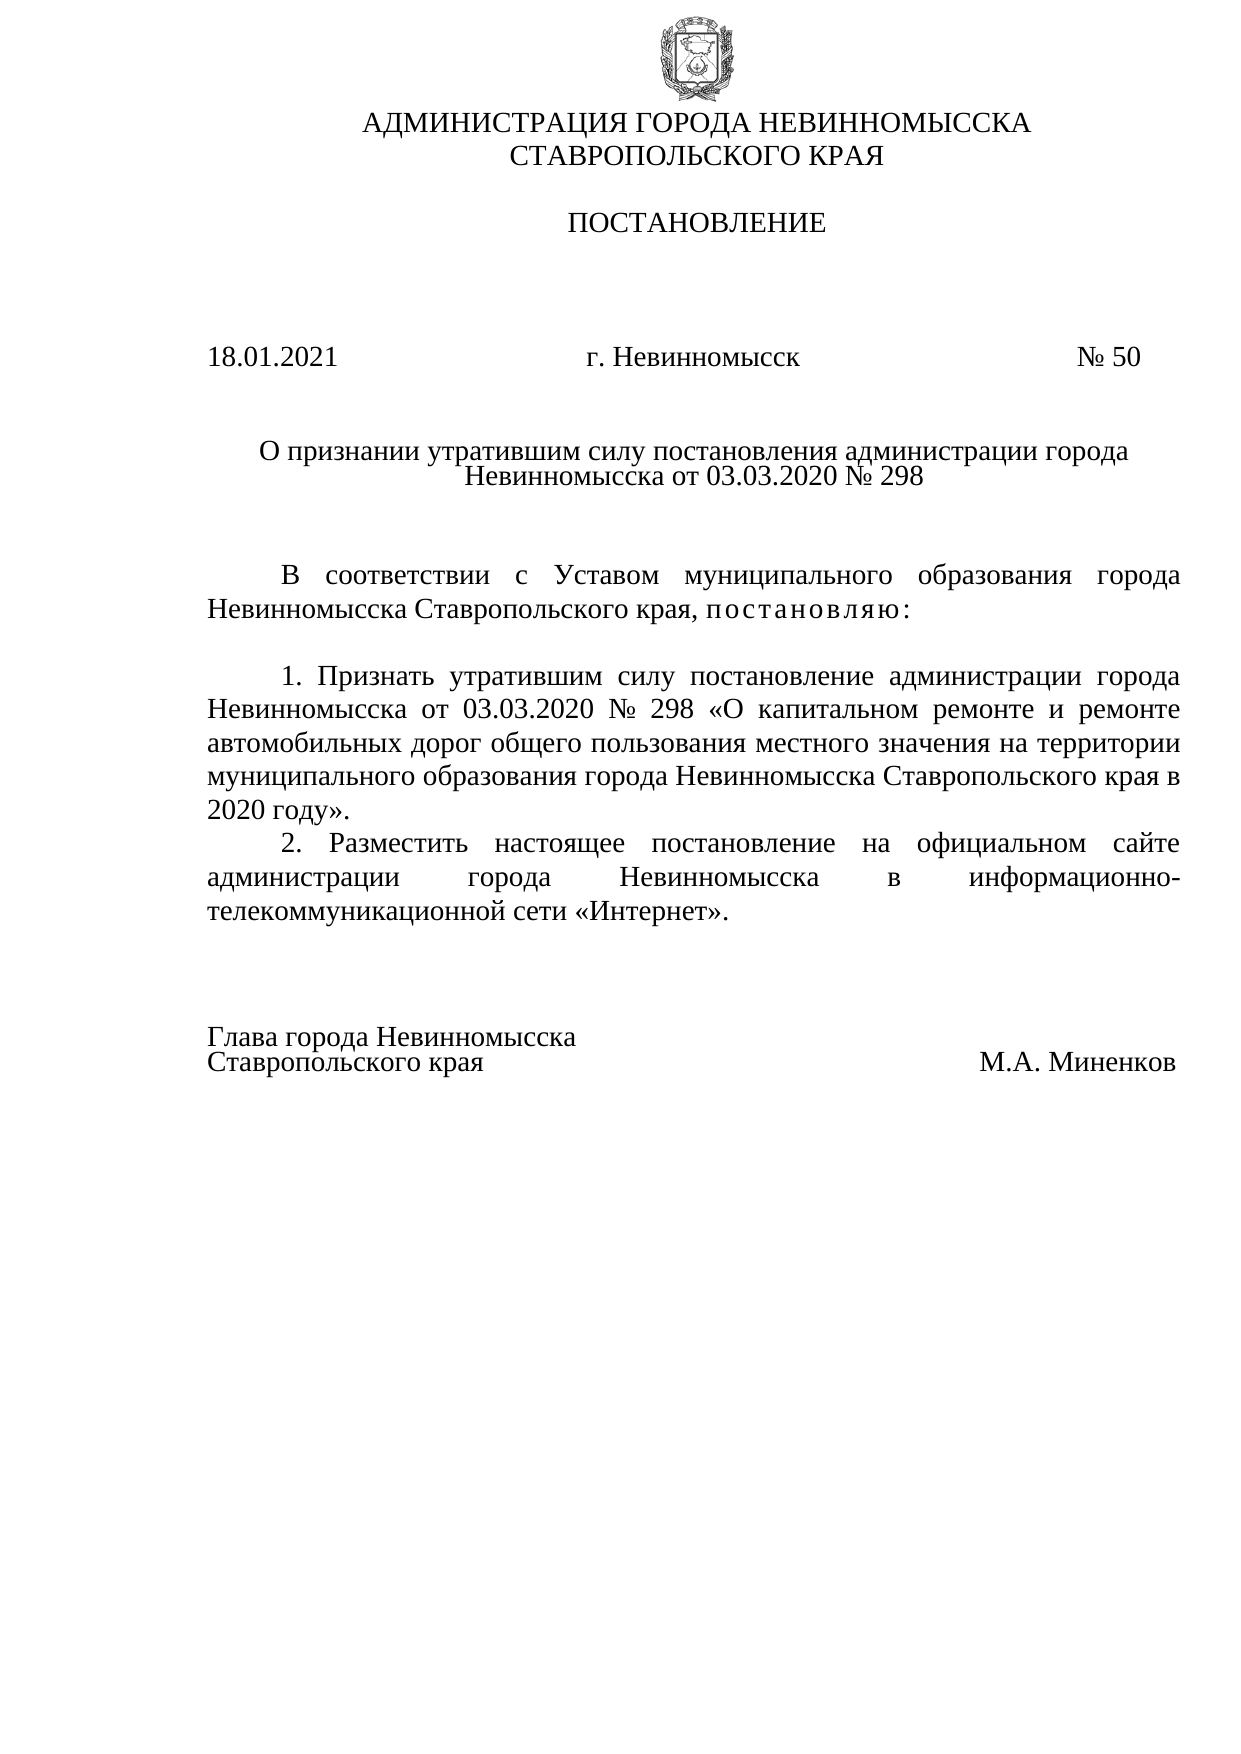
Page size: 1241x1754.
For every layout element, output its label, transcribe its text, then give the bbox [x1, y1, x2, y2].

text О признании утратившим силу постановления администрации города Невинномысска от 03.03.2020 № 298 [207, 440, 1181, 490]
text СТАВРОПОЛЬСКОГО КРАЯ [207, 138, 1187, 172]
text 2. Разместить настоящее постановление на официальном сайте администрации города Невинномысска в информационно-телекоммуникационной сети «Интернет». [207, 826, 1181, 926]
text АДМИНИСТРАЦИЯ ГОРОДА НЕВИННОМЫССКА [207, 105, 1187, 138]
picture [658, 14, 736, 105]
text Ставропольского края М.А. Миненков [207, 1052, 1181, 1077]
text 18.01.2021 г. Невинномысск № 50 [207, 339, 1181, 373]
text Глава города Невинномысска [207, 1027, 1181, 1052]
text 1. Признать утратившим силу постановление администрации города Невинномысска от 03.03.2020 № 298 «О капитальном ремонте и ремонте автомобильных дорог общего пользования местного значения на территории муниципального образования города Невинномысска Ставропольского края в 2020 году». [207, 658, 1181, 826]
text В соответствии с Уставом муниципального образования города Невинномысска Ставропольского края, постановляю: [207, 557, 1181, 624]
text ПОСТАНОВЛЕНИЕ [207, 205, 1187, 239]
